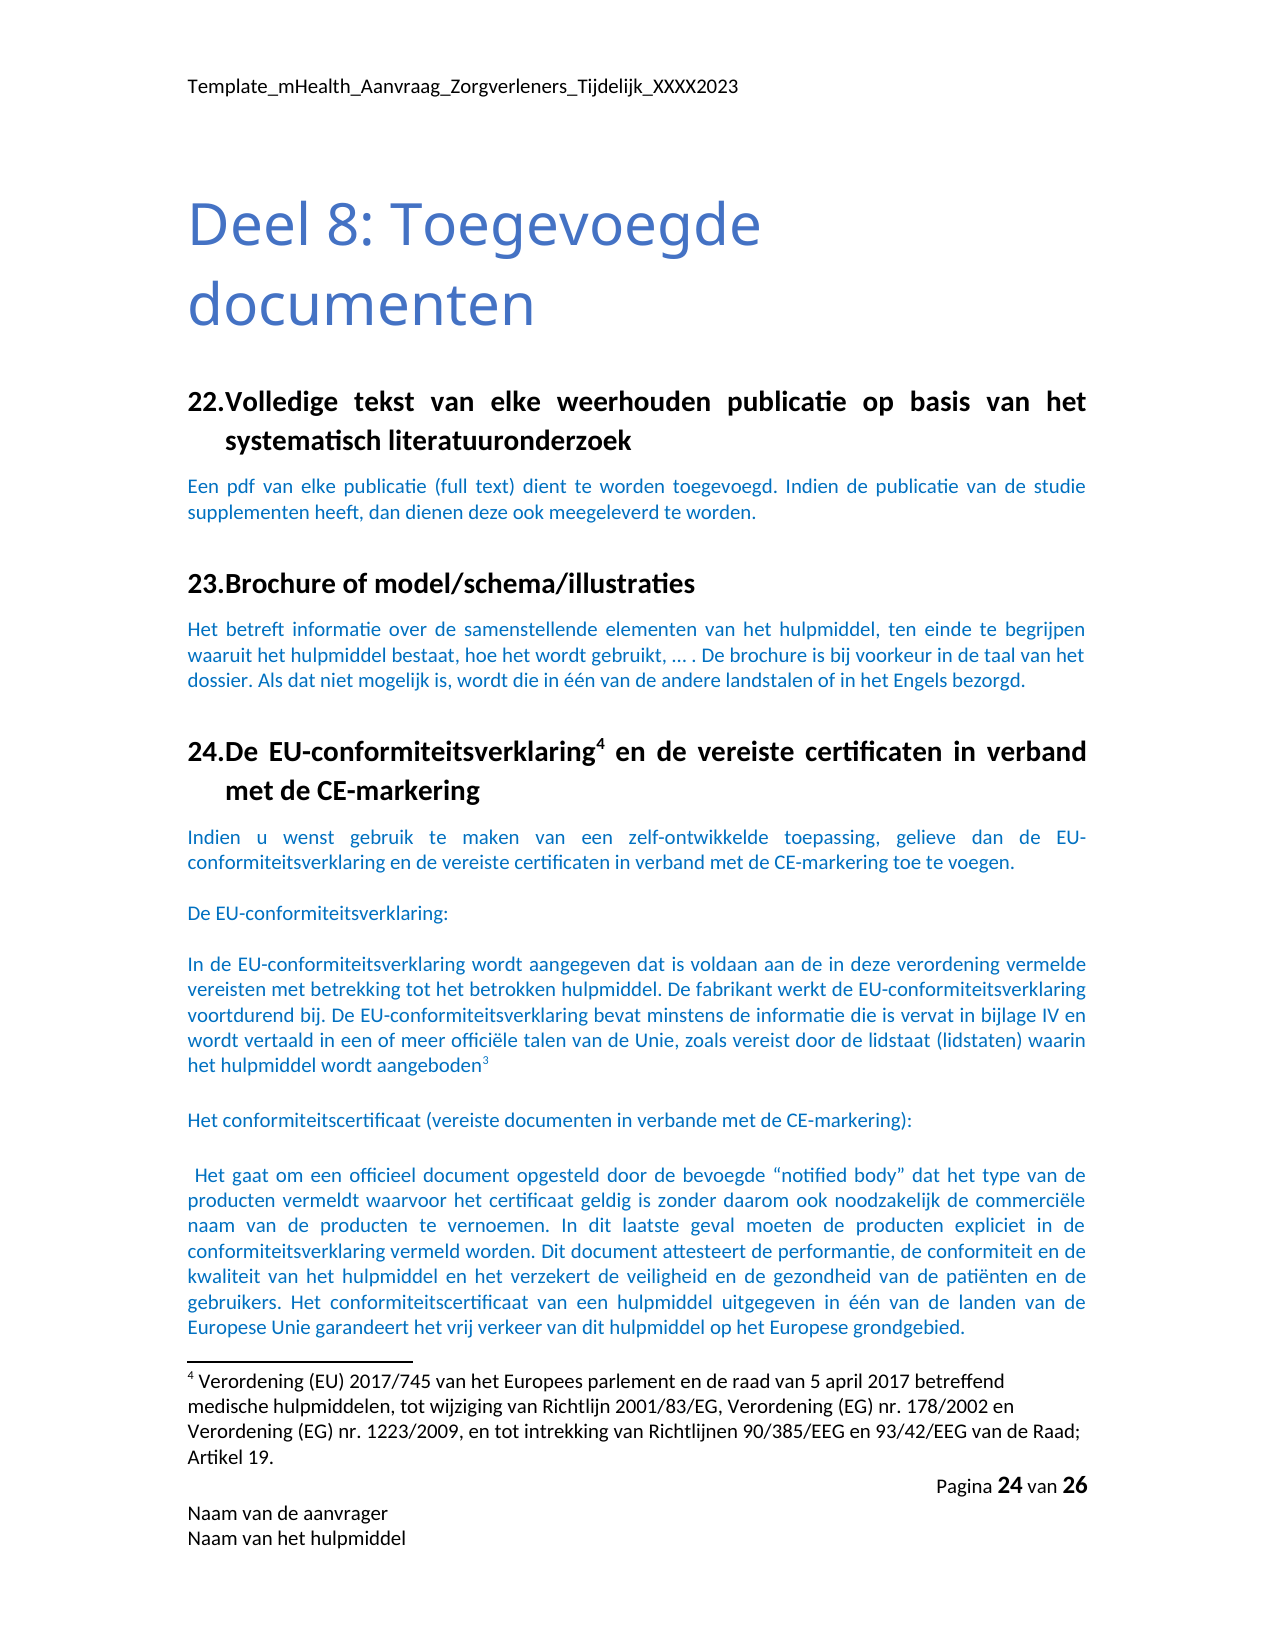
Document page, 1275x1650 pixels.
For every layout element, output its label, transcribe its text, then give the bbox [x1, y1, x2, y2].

title Deel 8: Toegevoegde documenten [187, 183, 1087, 342]
text Indien u wenst gebruik te maken van een zelf-ontwikkelde toepassing, gelieve dan de EU-conformiteitsverklaring en de vereiste certificaten in verband met de CE-markering toe te voegen. [187, 824, 1087, 875]
text Het betreft informatie over de samenstellende elementen van het hulpmiddel, ten einde te begrijpen waaruit het hulpmiddel bestaat, hoe het wordt gebruikt, … . De brochure is bij voorkeur in de taal van het dossier. Als dat niet mogelijk is, wordt die in één van de andere landstalen of in het Engels bezorgd. [187, 616, 1087, 693]
text In de EU-conformiteitsverklaring wordt aangegeven dat is voldaan aan de in deze verordening vermelde vereisten met betrekking tot het betrokken hulpmiddel. De fabrikant werkt de EU-conformiteitsverklaring voortdurend bij. De EU-conformiteitsverklaring bevat minstens de informatie die is vervat in bijlage IV en wordt vertaald in een of meer officiële talen van de Unie, zoals vereist door de lidstaat (lidstaten) waarin het hulpmiddel wordt aangeboden3 [187, 951, 1087, 1078]
subtitle Volledige tekst van elke weerhouden publicatie op basis van het systematisch literatuuronderzoek [187, 383, 1087, 457]
subtitle De EU-conformiteitsverklaring en de vereiste certificaten in verband met de CE-markering [187, 733, 1087, 808]
subtitle Brochure of model/schema/illustraties [187, 565, 1087, 600]
text De EU-conformiteitsverklaring: [187, 900, 1087, 926]
text Het conformiteitscertificaat (vereiste documenten in verbande met de CE-markering): [187, 1107, 1087, 1133]
text Het gaat om een officieel document opgesteld door de bevoegde “notified body” dat het type van de producten vermeldt waarvoor het certificaat geldig is zonder daarom ook noodzakelijk de commerciële naam van de producten te vernoemen. In dit laatste geval moeten de producten expliciet in de conformiteitsverklaring vermeld worden. Dit document attesteert de performantie, de conformiteit en de kwaliteit van het hulpmiddel en het verzekert de veiligheid en de gezondheid van de patiënten en de gebruikers. Het conformiteitscertificaat van een hulpmiddel uitgegeven in één van de landen van de Europese Unie garandeert het vrij verkeer van dit hulpmiddel op het Europese grondgebied. [187, 1162, 1087, 1340]
text Een pdf van elke publicatie (full text) dient te worden toegevoegd. Indien de publicatie van de studie supplementen heeft, dan dienen deze ook meegeleverd te worden. [187, 473, 1087, 524]
